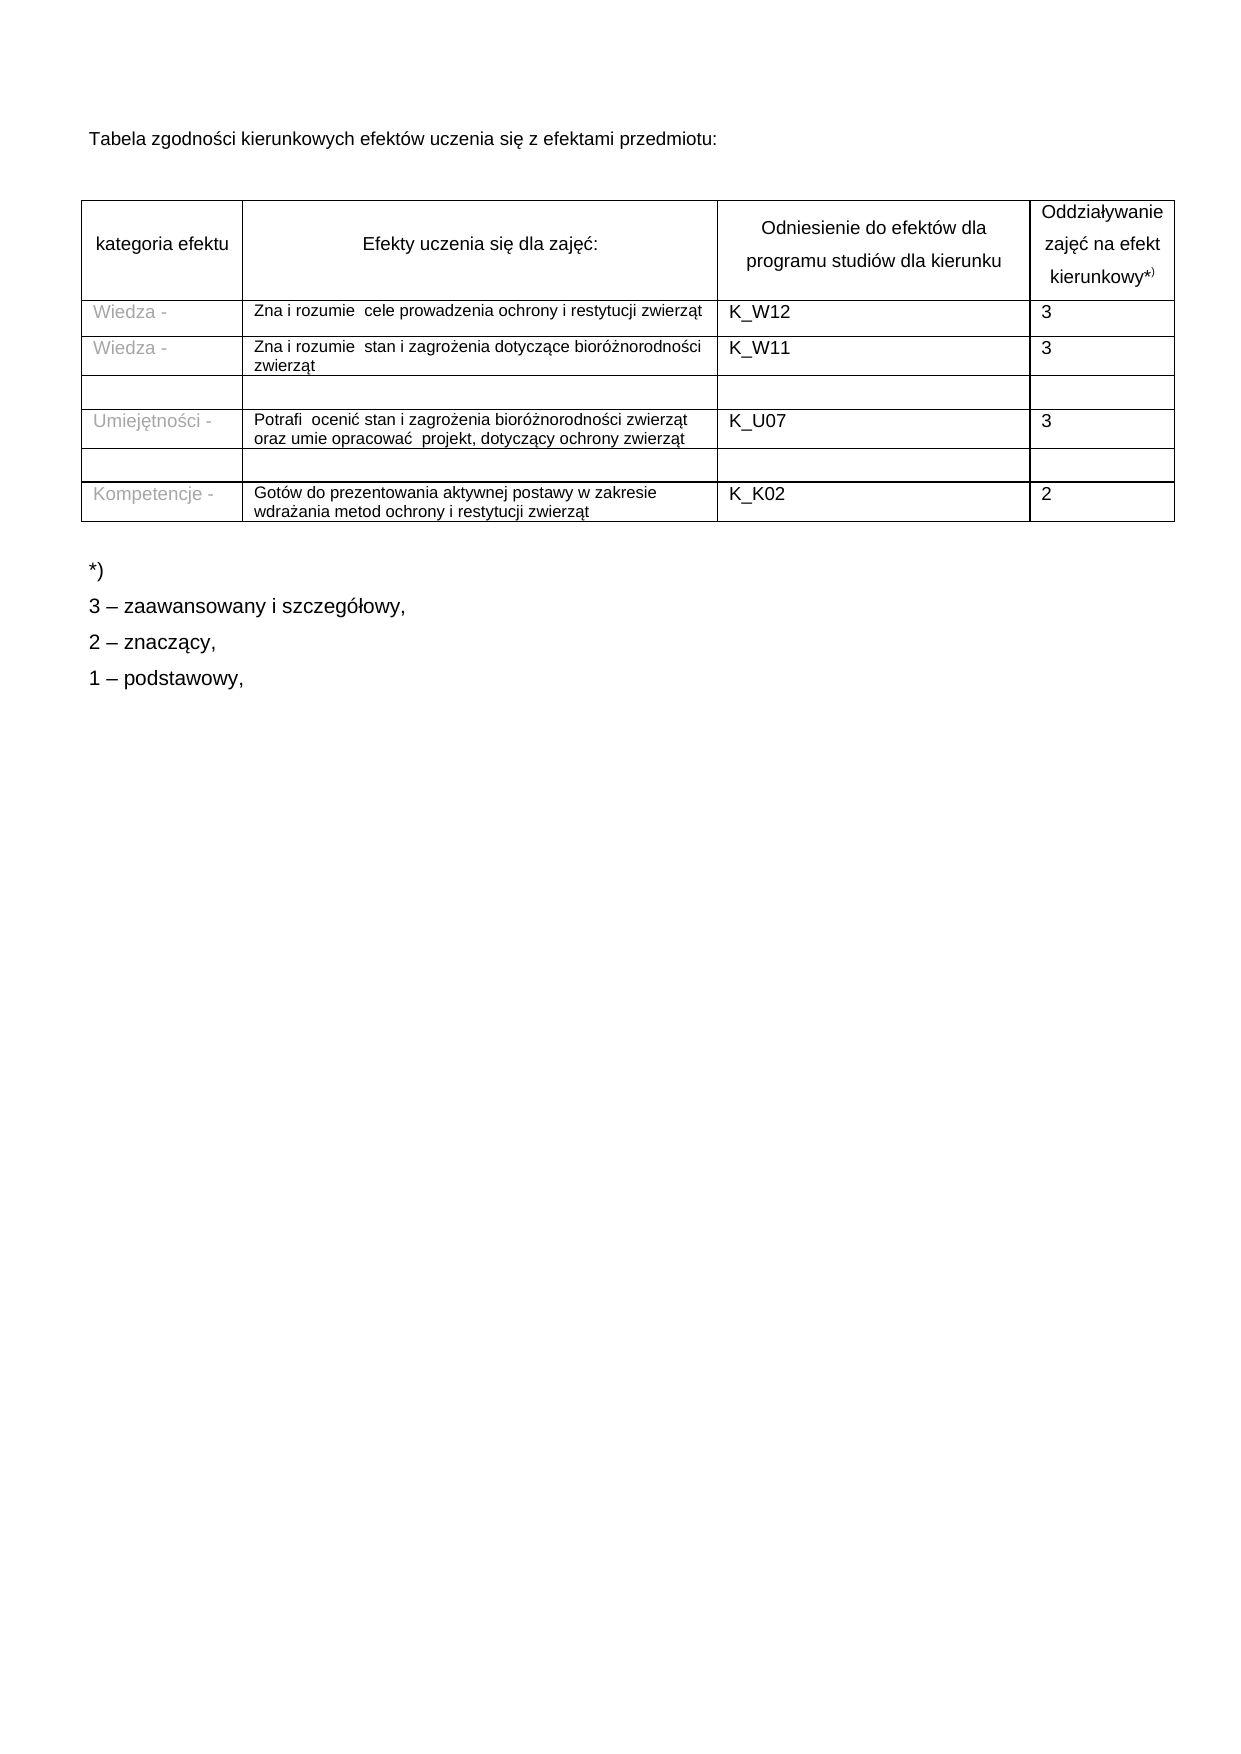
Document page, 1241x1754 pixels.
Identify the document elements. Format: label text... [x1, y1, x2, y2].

table_cell 2 [1031, 483, 1174, 521]
table_cell Umiejętności - [82, 410, 242, 448]
table_cell [243, 449, 717, 481]
table_cell 3 [1031, 337, 1174, 375]
text 2 – znaczący, [89, 629, 1152, 653]
text *) [89, 558, 1152, 582]
table_cell K_W11 [718, 337, 1029, 375]
table_cell Potrafi ocenić stan i zagrożenia bioróżnorodności zwierząt oraz umie opracować projekt, dotyczący ochrony zwierząt [243, 410, 717, 448]
table_cell Kompetencje - [82, 483, 242, 521]
table_cell Wiedza - [82, 337, 242, 375]
table_header Odniesienie do efektów dla programu studiów dla kierunku [718, 201, 1029, 300]
table_cell [1031, 449, 1174, 481]
text Tabela zgodności kierunkowych efektów uczenia się z efektami przedmiotu: [89, 128, 1152, 150]
table_cell Zna i rozumie cele prowadzenia ochrony i restytucji zwierząt [243, 301, 717, 336]
table_cell [82, 449, 242, 481]
table_header Oddziaływanie zajęć na efekt kierunkowy*) [1031, 201, 1174, 300]
table_cell [718, 449, 1029, 481]
table_header kategoria efektu [82, 201, 242, 300]
table_cell Zna i rozumie stan i zagrożenia dotyczące bioróżnorodności zwierząt [243, 337, 717, 375]
table_cell K_W12 [718, 301, 1029, 336]
table_cell [243, 376, 717, 409]
table_cell [718, 376, 1029, 409]
table_cell [1031, 376, 1174, 409]
text 1 – podstawowy, [89, 666, 1152, 689]
table_cell [82, 376, 242, 409]
text 3 – zaawansowany i szczegółowy, [89, 594, 1152, 618]
table_cell Wiedza - [82, 301, 242, 336]
table_cell 3 [1031, 301, 1174, 336]
table_cell K_K02 [718, 483, 1029, 521]
table_cell 3 [1031, 410, 1174, 448]
table_cell Gotów do prezentowania aktywnej postawy w zakresie wdrażania metod ochrony i restytucji zwierząt [243, 483, 717, 521]
table_header Efekty uczenia się dla zajęć: [243, 201, 717, 300]
table_cell K_U07 [718, 410, 1029, 448]
